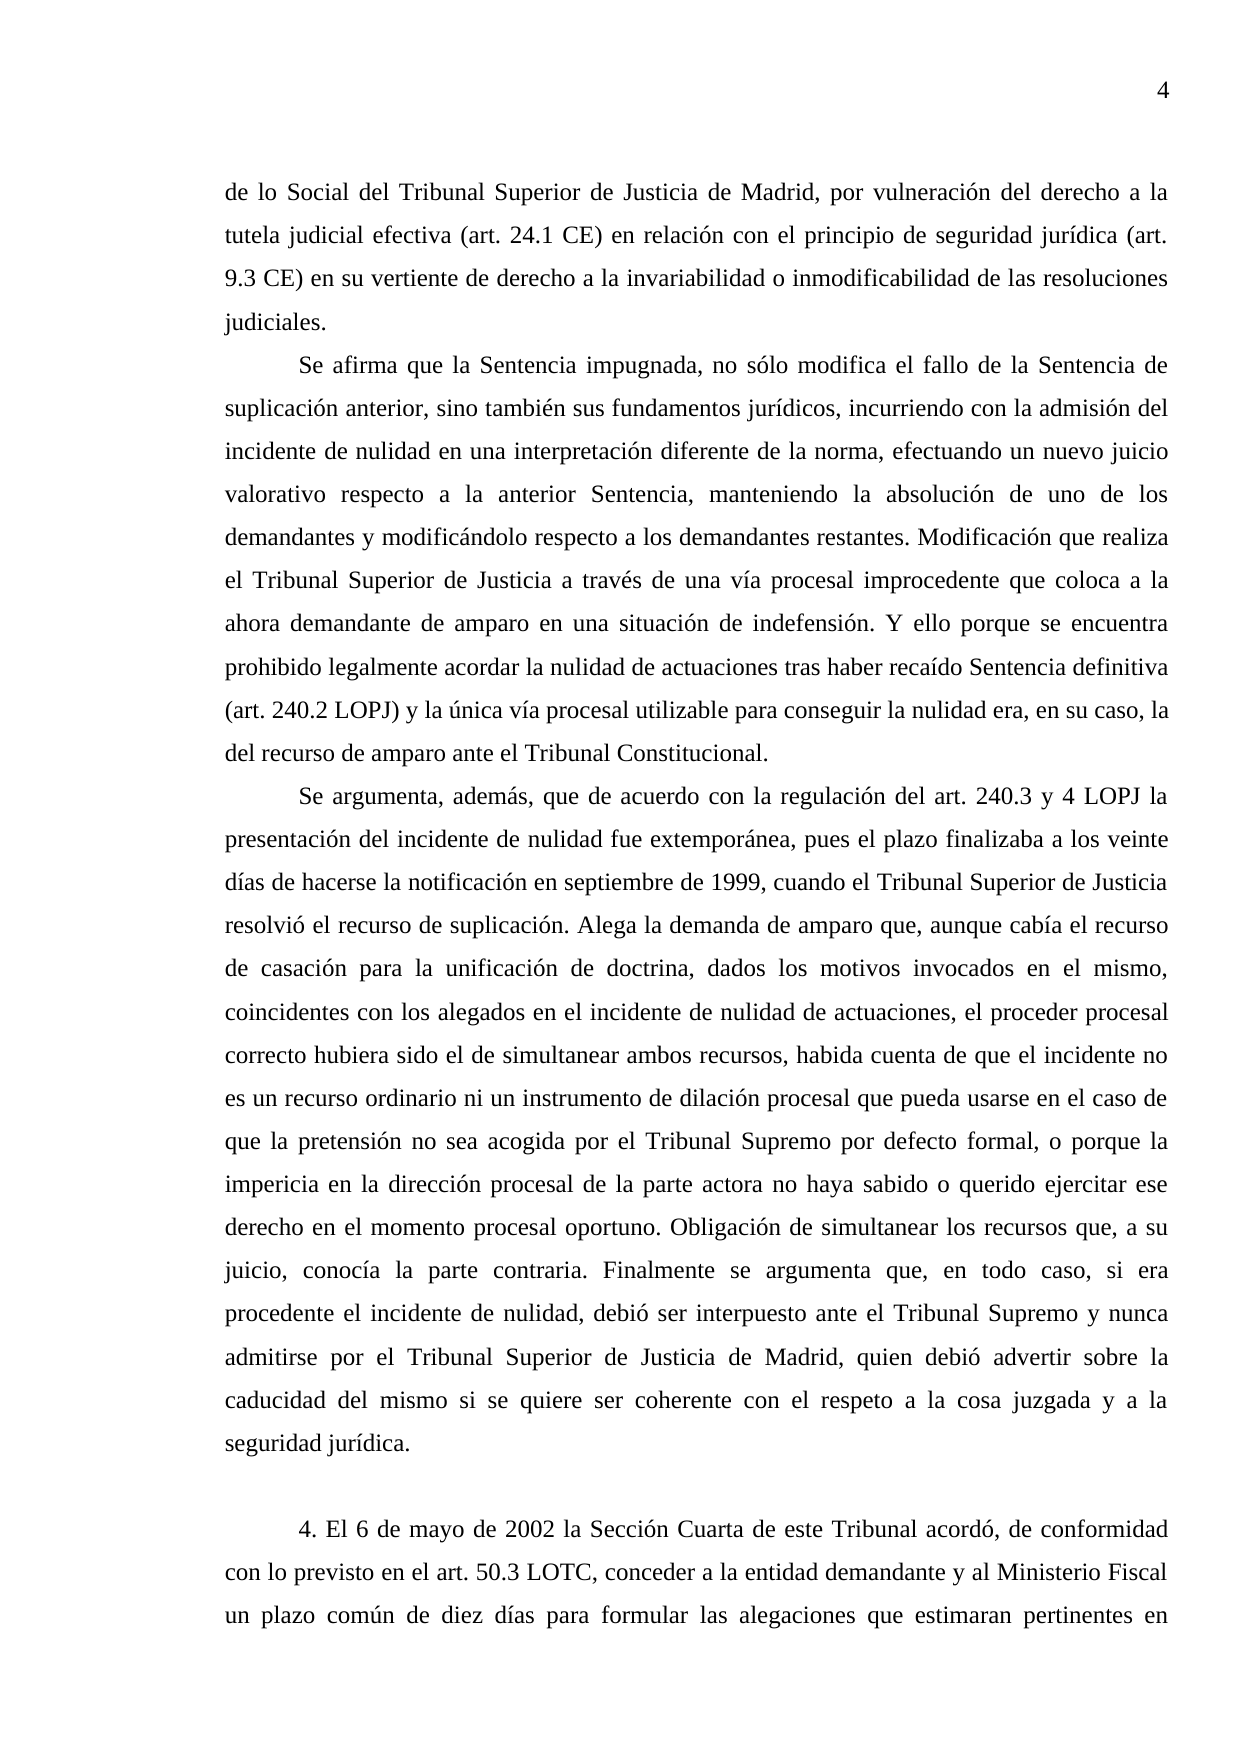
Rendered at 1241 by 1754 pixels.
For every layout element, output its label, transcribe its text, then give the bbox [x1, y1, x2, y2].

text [224, 1514, 1169, 1629]
text Se argumenta, además, que de acuerdo con la regulación del art. 240.3 y 4 LOPJ la presentación del incidente de nulidad fue extemporánea, pues el plazo finalizaba a los veinte días de hacerse la notificación en septiembre de 1999, cuando el Tribunal Superior de Justicia resolvió el recurso de suplicación. Alega la demanda de amparo que, aunque cabía el recurso de casación para la unificación de doctrina, dados los motivos invocados en el mismo, coincidentes con los alegados en el incidente de nulidad de actuaciones, el proceder procesal correcto hubiera sido el de simultanear ambos recursos, habida cuenta de que el incidente no es un recurso ordinario ni un instrumento de dilación procesal que pueda usarse en el caso de que la pretensión no sea acogida por el Tribunal Supremo por defecto formal, o porque la impericia en la dirección procesal de la parte actora no haya sabido o querido ejercitar ese derecho en el momento procesal oportuno. Obligación de simultanear los recursos que, a su juicio, conocía la parte contraria. Finalmente se argumenta que, en todo caso, si era procedente el incidente de nulidad, debió ser interpuesto ante el Tribunal Supremo y nunca admitirse por el Tribunal Superior de Justicia de Madrid, quien debió advertir sobre la caducidad del mismo si se quiere ser coherente con el respeto a la cosa juzgada y a la seguridad jurídica. [224, 781, 1169, 1457]
text Se afirma que la Sentencia impugnada, no sólo modifica el fallo de la Sentencia de suplicación anterior, sino también sus fundamentos jurídicos, incurriendo con la admisión del incidente de nulidad en una interpretación diferente de la norma, efectuando un nuevo juicio valorativo respecto a la anterior Sentencia, manteniendo la absolución de uno de los demandantes y modificándolo respecto a los demandantes restantes. Modificación que realiza el Tribunal Superior de Justicia a través de una vía procesal improcedente que coloca a la ahora demandante de amparo en una situación de indefensión. Y ello porque se encuentra prohibido legalmente acordar la nulidad de actuaciones tras haber recaído Sentencia definitiva (art. 240.2 LOPJ) y la única vía procesal utilizable para conseguir la nulidad era, en su caso, la del recurso de amparo ante el Tribunal Constitucional. [224, 350, 1169, 767]
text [224, 177, 1169, 335]
